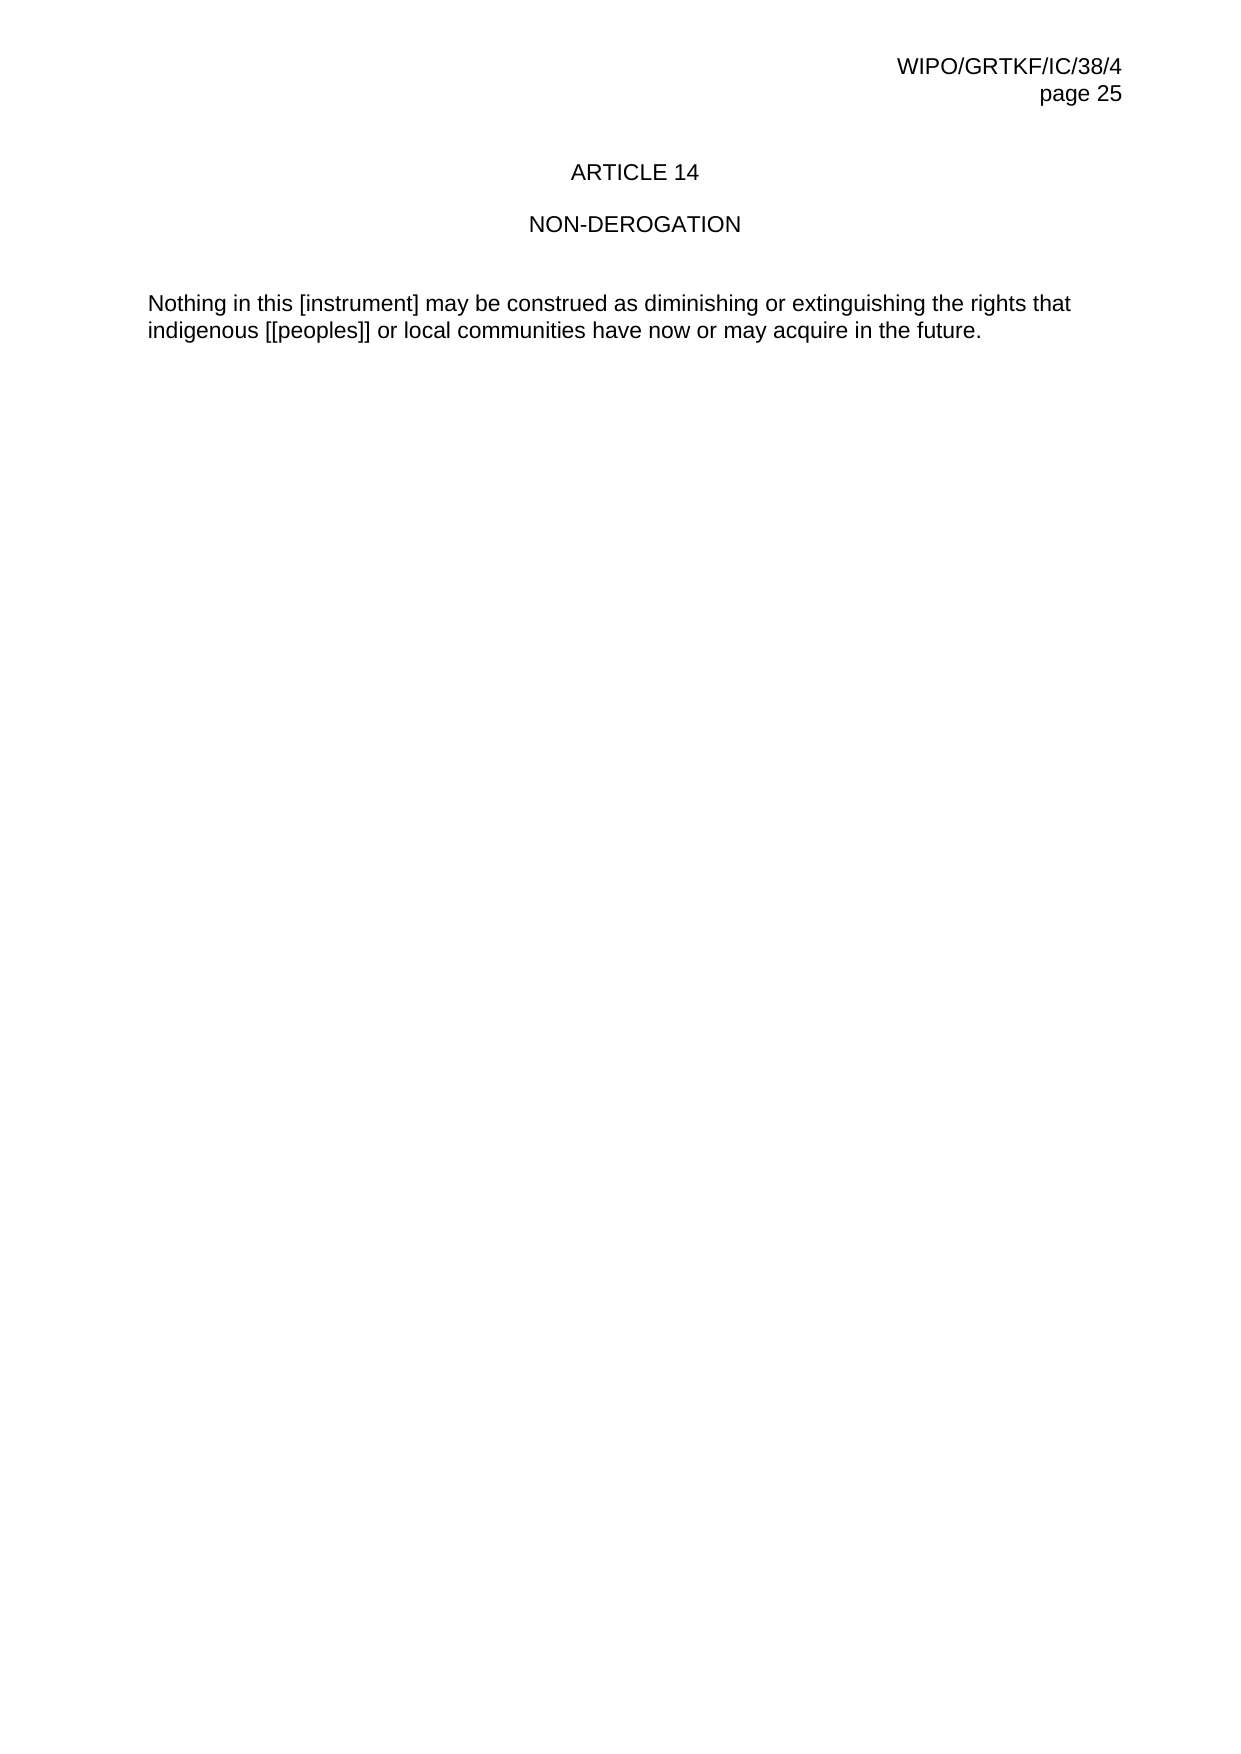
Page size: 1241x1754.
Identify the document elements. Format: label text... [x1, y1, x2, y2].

text Nothing in this [instrument] may be construed as diminishing or extinguishing the rights that indigenous [[peoples]] or local communities have now or may acquire in the future. [148, 290, 1122, 343]
text ARTICLE 14 [148, 158, 1122, 185]
text NON-DEROGATION [148, 211, 1122, 238]
